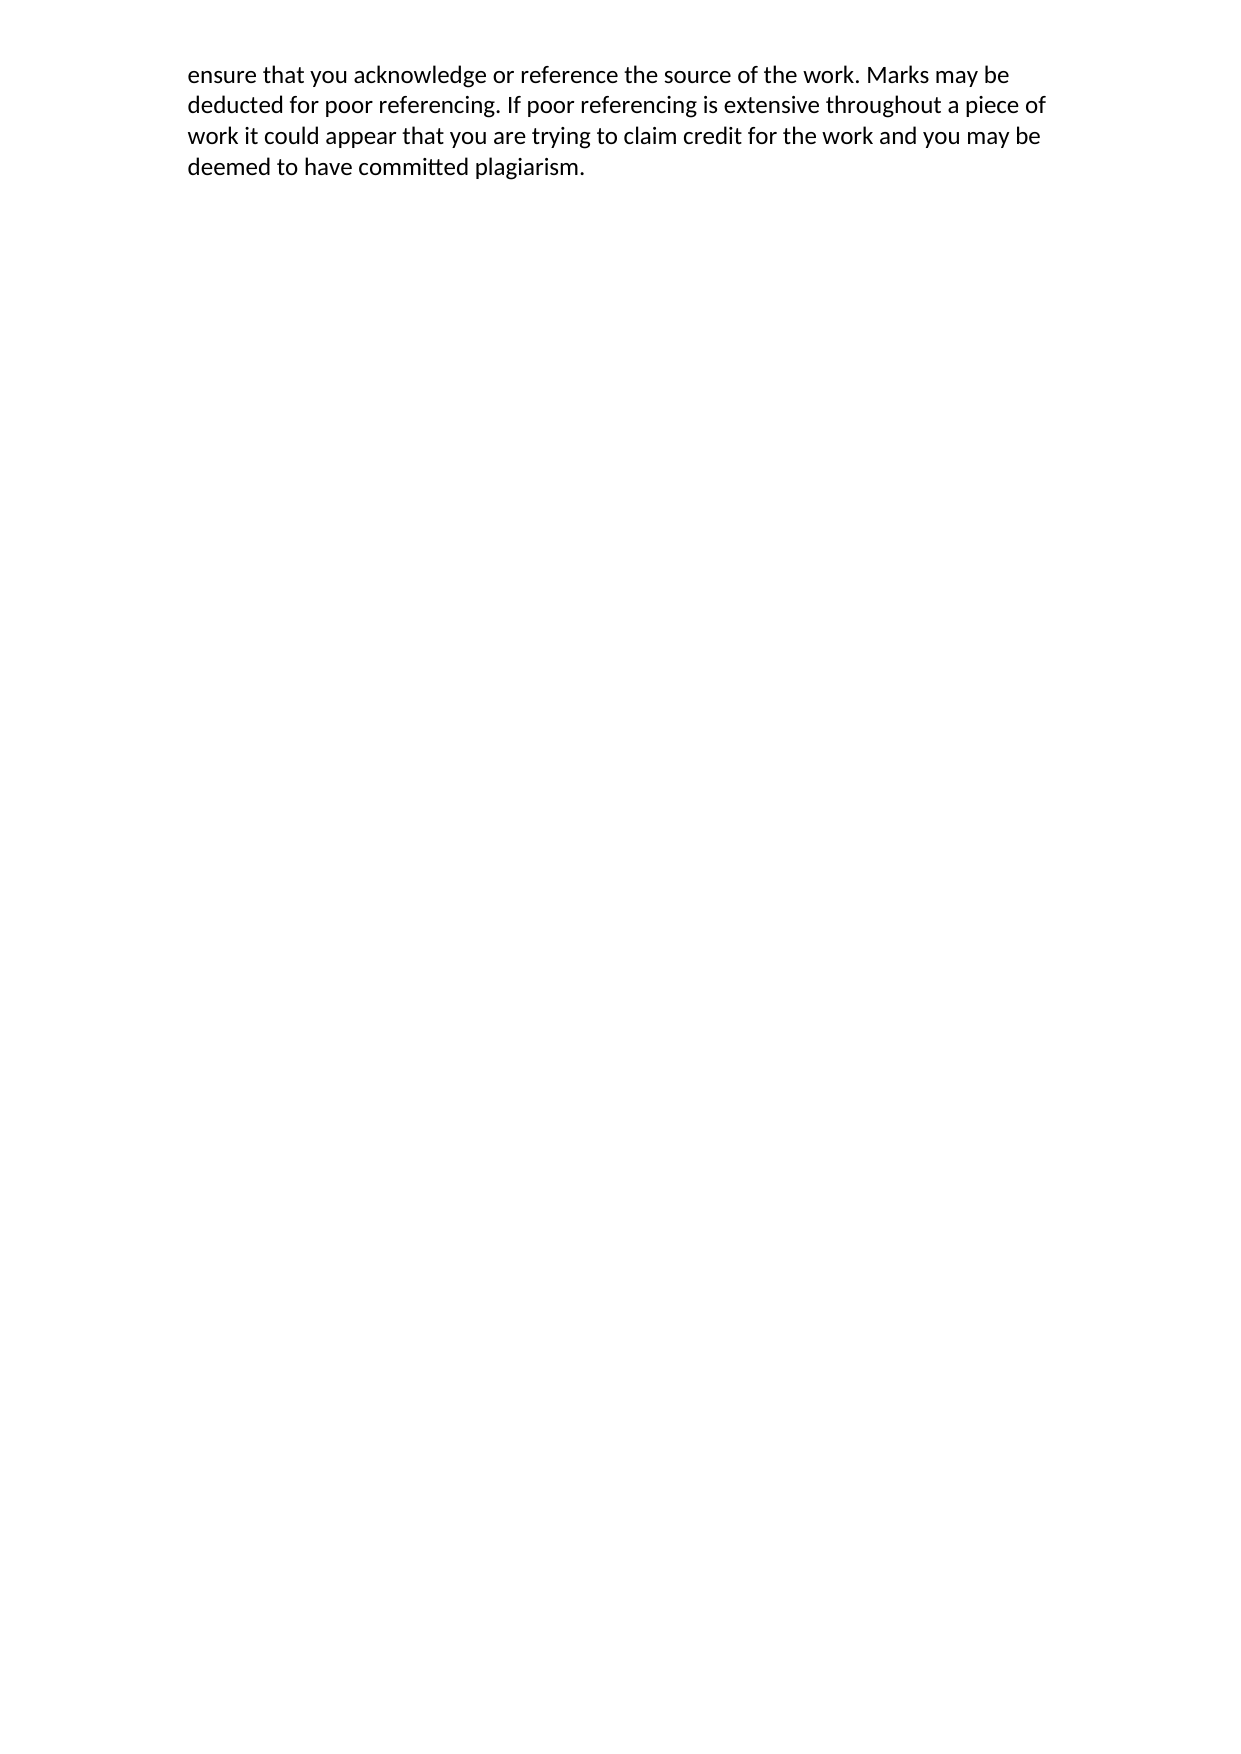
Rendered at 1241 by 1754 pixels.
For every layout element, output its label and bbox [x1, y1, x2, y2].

text [187, 59, 1053, 181]
